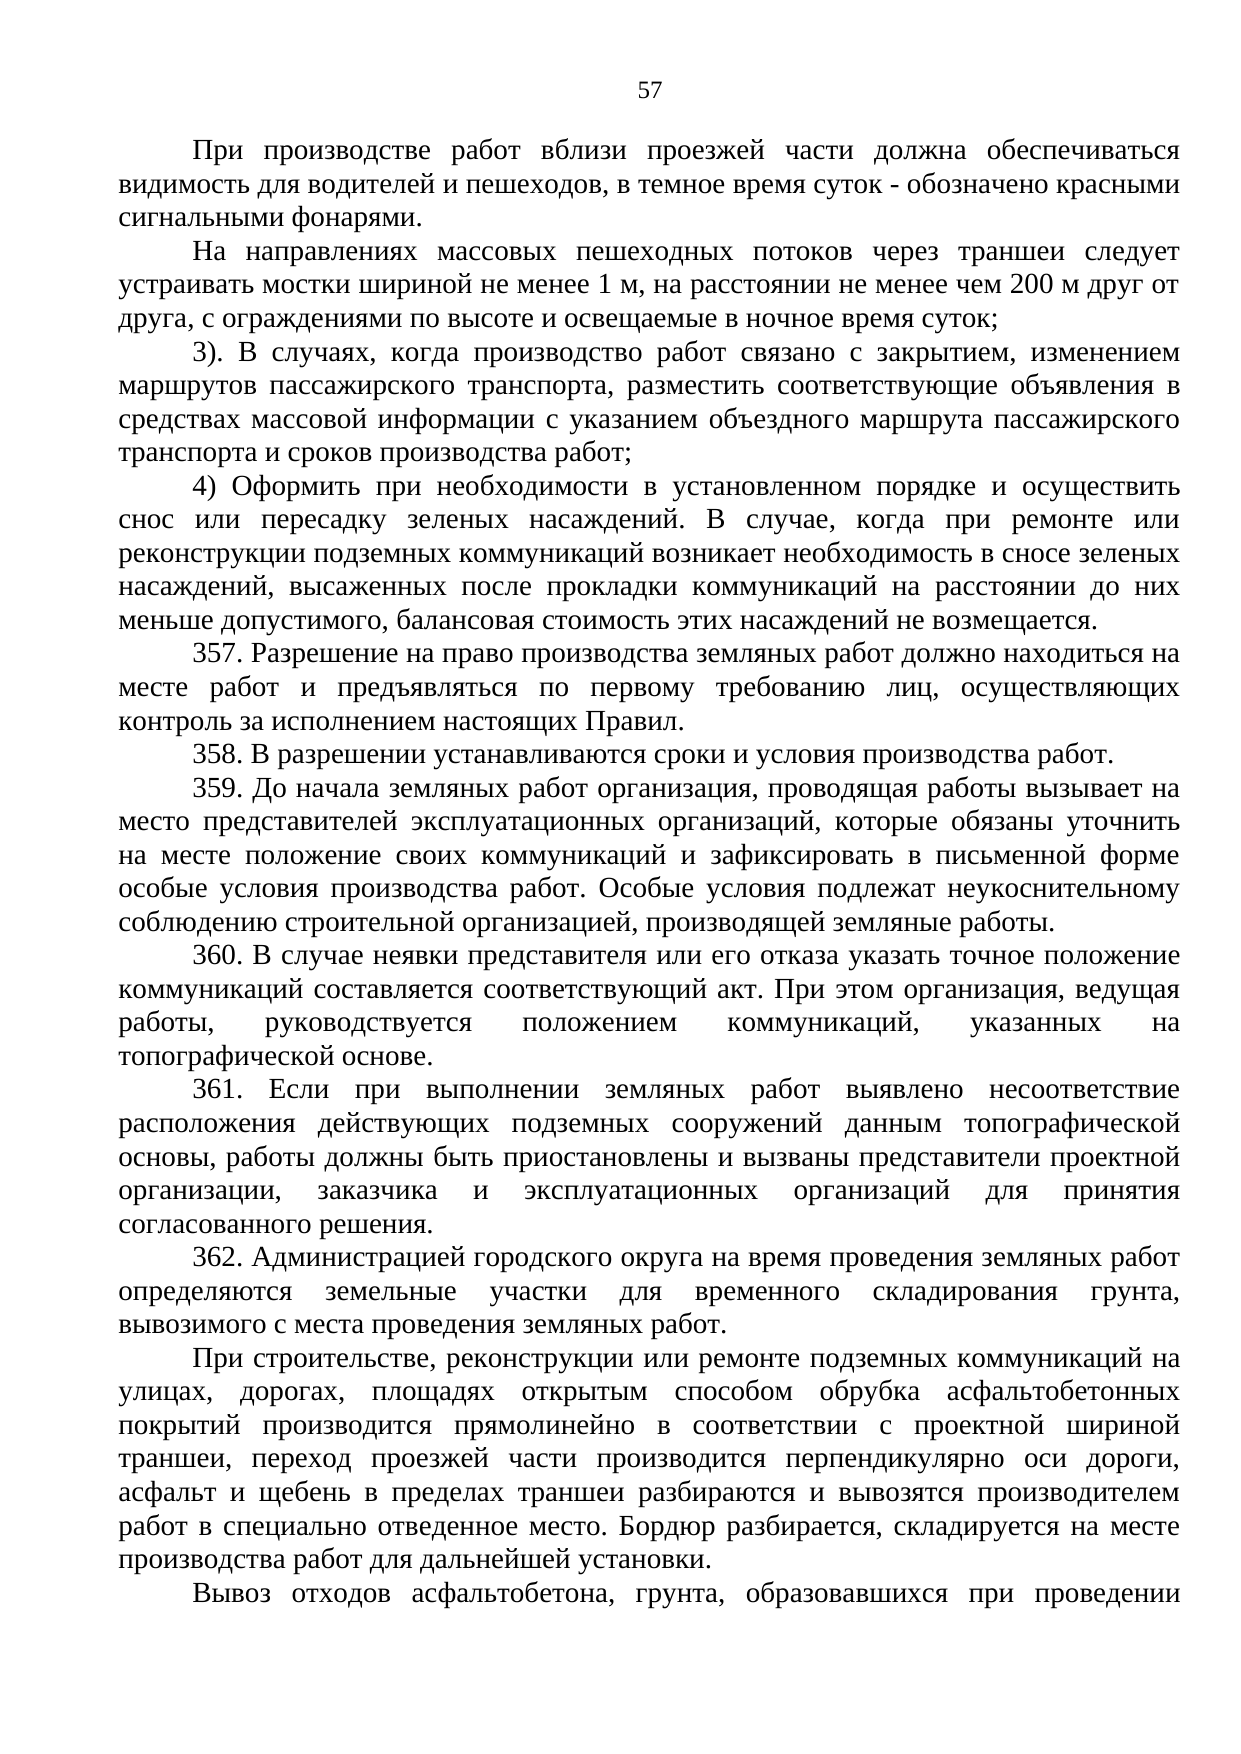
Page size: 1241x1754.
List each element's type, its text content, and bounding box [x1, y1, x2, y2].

text 358. В разрешении устанавливаются сроки и условия производства работ. [118, 736, 1181, 770]
text 360. В случае неявки представителя или его отказа указать точное положение коммуникаций составляется соответствующий акт. При этом организация, ведущая работы, руководствуется положением коммуникаций, указанных на топографической основе. [118, 937, 1181, 1072]
text 359. До начала земляных работ организация, проводящая работы вызывает на место представителей эксплуатационных организаций, которые обязаны уточнить на месте положение своих коммуникаций и зафиксировать в письменной форме особые условия производства работ. Особые условия подлежат неукоснительному соблюдению строительной организацией, производящей земляные работы. [118, 770, 1181, 937]
text 4) Оформить при необходимости в установленном порядке и осуществить снос или пересадку зеленых насаждений. В случае, когда при ремонте или реконструкции подземных коммуникаций возникает необходимость в сносе зеленых насаждений, высаженных после прокладки коммуникаций на расстоянии до них меньше допустимого, балансовая стоимость этих насаждений не возмещается. [118, 468, 1181, 636]
text 357. Разрешение на право производства земляных работ должно находиться на месте работ и предъявляться по первому требованию лиц, осуществляющих контроль за исполнением настоящих Правил. [118, 636, 1181, 736]
text На направлениях массовых пешеходных потоков через траншеи следует устраивать мостки шириной не менее 1 м, на расстоянии не менее чем 200 м друг от друга, с ограждениями по высоте и освещаемые в ночное время суток; [118, 233, 1181, 334]
text 361. Если при выполнении земляных работ выявлено несоответствие расположения действующих подземных сооружений данным топографической основы, работы должны быть приостановлены и вызваны представители проектной организации, заказчика и эксплуатационных организаций для принятия согласованного решения. [118, 1072, 1181, 1239]
text При производстве работ вблизи проезжей части должна обеспечиваться видимость для водителей и пешеходов, в темное время суток - обозначено красными сигнальными фонарями. [118, 132, 1181, 233]
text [118, 1575, 1181, 1608]
text 3). В случаях, когда производство работ связано с закрытием, изменением маршрутов пассажирского транспорта, разместить соответствующие объявления в средствах массовой информации с указанием объездного маршрута пассажирского транспорта и сроков производства работ; [118, 334, 1181, 468]
text 362. Администрацией городского округа на время проведения земляных работ определяются земельные участки для временного складирования грунта, вывозимого с места проведения земляных работ. [118, 1239, 1181, 1340]
text При строительстве, реконструкции или ремонте подземных коммуникаций на улицах, дорогах, площадях открытым способом обрубка асфальтобетонных покрытий производится прямолинейно в соответствии с проектной шириной траншеи, переход проезжей части производится перпендикулярно оси дороги, асфальт и щебень в пределах траншеи разбираются и вывозятся производителем работ в специально отведенное место. Бордюр разбирается, складируется на месте производства работ для дальнейшей установки. [118, 1340, 1181, 1575]
